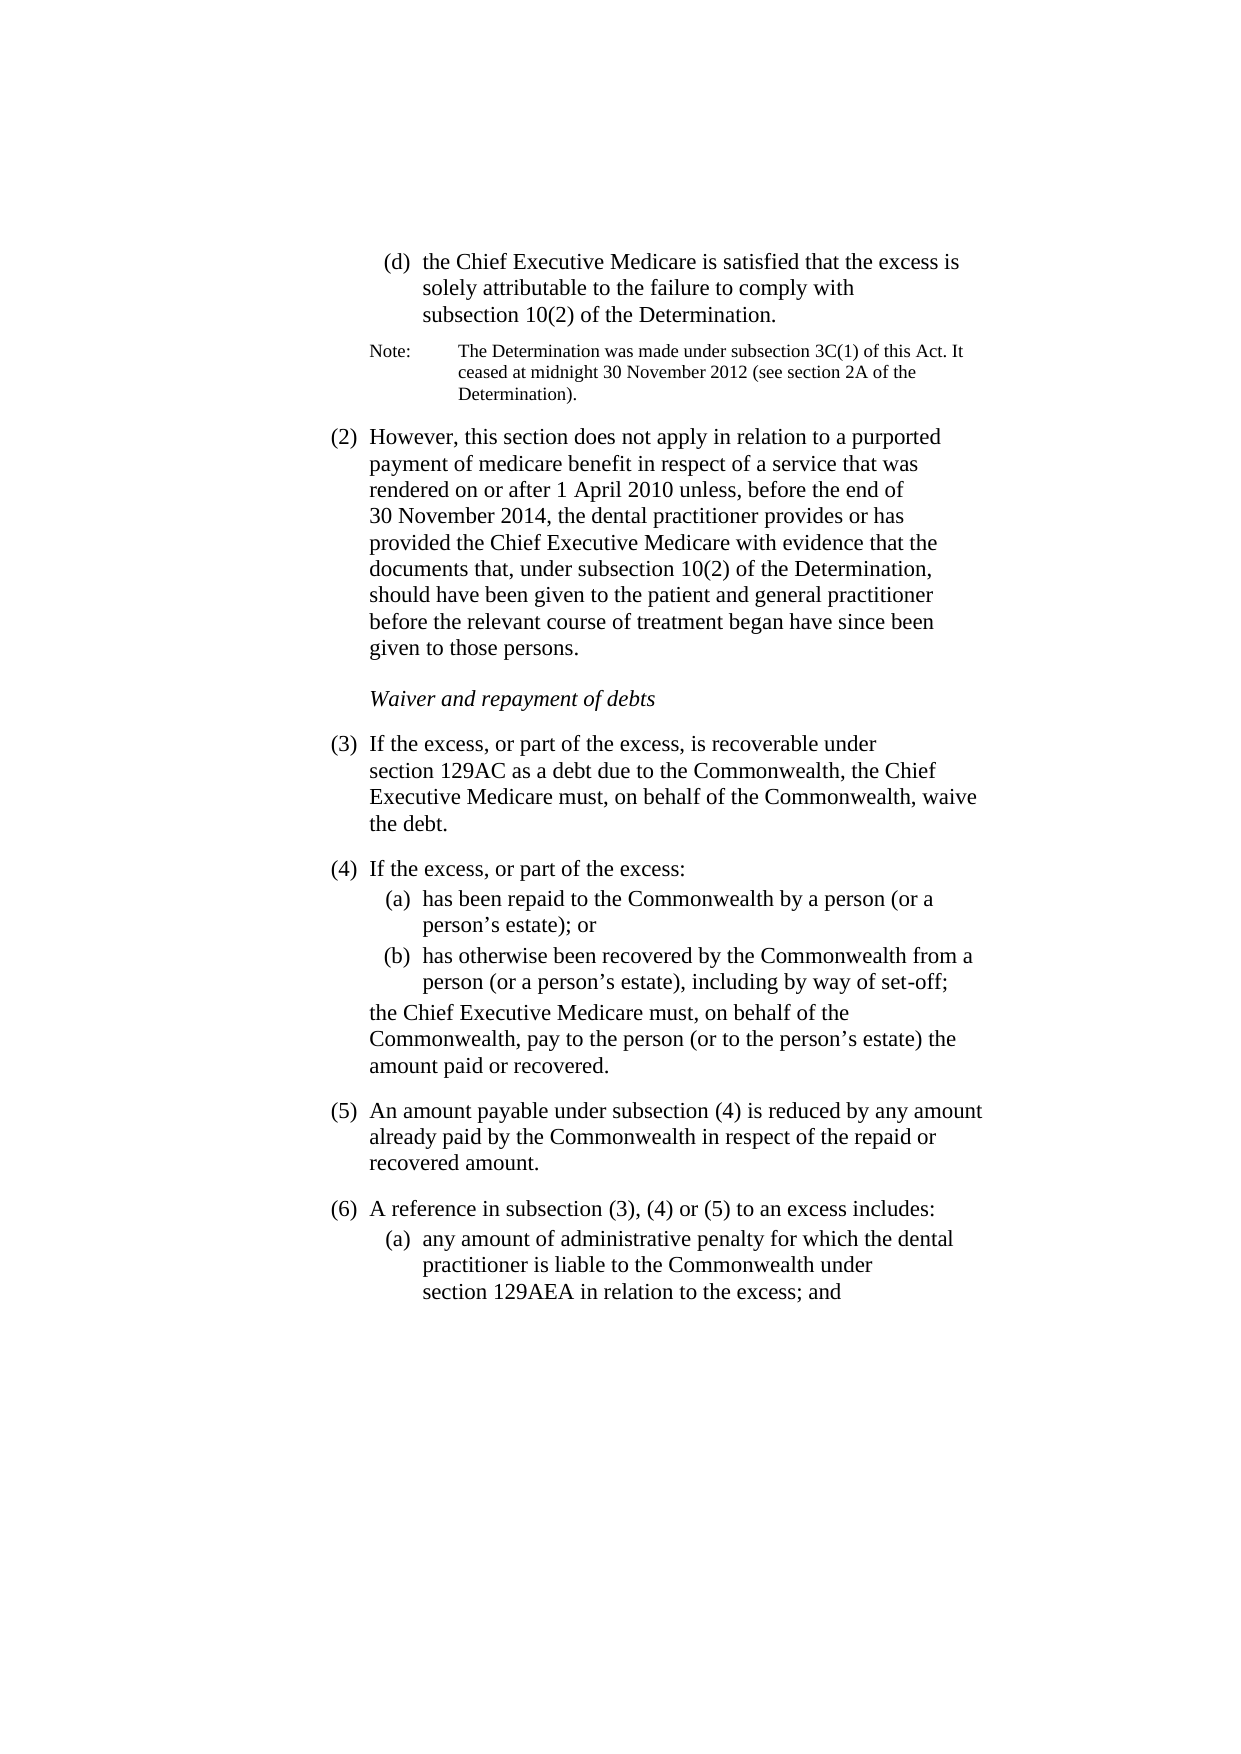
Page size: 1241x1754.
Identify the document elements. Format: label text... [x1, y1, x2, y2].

text (4) If the excess, or part of the excess: [251, 855, 989, 881]
text Waiver and repayment of debts [369, 685, 989, 712]
text (3) If the excess, or part of the excess, is recoverable under section 129AC as a debt due to the Commonwealth, the Chief Executive Medicare must, on behalf of the Commonwealth, waive the debt. [251, 731, 989, 836]
text (d) the Chief Executive Medicare is satisfied that the excess is solely attributable to the failure to comply with subsection 10(2) of the Determination. [251, 248, 989, 327]
text (a) any amount of administrative penalty for which the dental practitioner is liable to the Commonwealth under section 129AEA in relation to the excess; and [251, 1225, 989, 1304]
text Note: The Determination was made under subsection 3C(1) of this Act. It ceased at midnight 30 November 2012 (see section 2A of the Determination). [369, 340, 989, 404]
text (2) However, this section does not apply in relation to a purported payment of medicare benefit in respect of a service that was rendered on or after 1 April 2010 unless, before the end of 30 November 2014, the dental practitioner provides or has provided the Chief Executive Medicare with evidence that the documents that, under subsection 10(2) of the Determination, should have been given to the patient and general practitioner before the relevant course of treatment began have since been given to those persons. [251, 423, 989, 660]
text the Chief Executive Medicare must, on behalf of the Commonwealth, pay to the person (or to the person’s estate) the amount paid or recovered. [369, 999, 989, 1078]
text (a) has been repaid to the Commonwealth by a person (or a person’s estate); or [251, 885, 989, 938]
text (6) A reference in subsection (3), (4) or (5) to an excess includes: [251, 1194, 989, 1221]
text (b) has otherwise been recovered by the Commonwealth from a person (or a person’s estate), including by way of set-off; [251, 942, 989, 995]
text (5) An amount payable under subsection (4) is reduced by any amount already paid by the Commonwealth in respect of the repaid or recovered amount. [251, 1097, 989, 1176]
